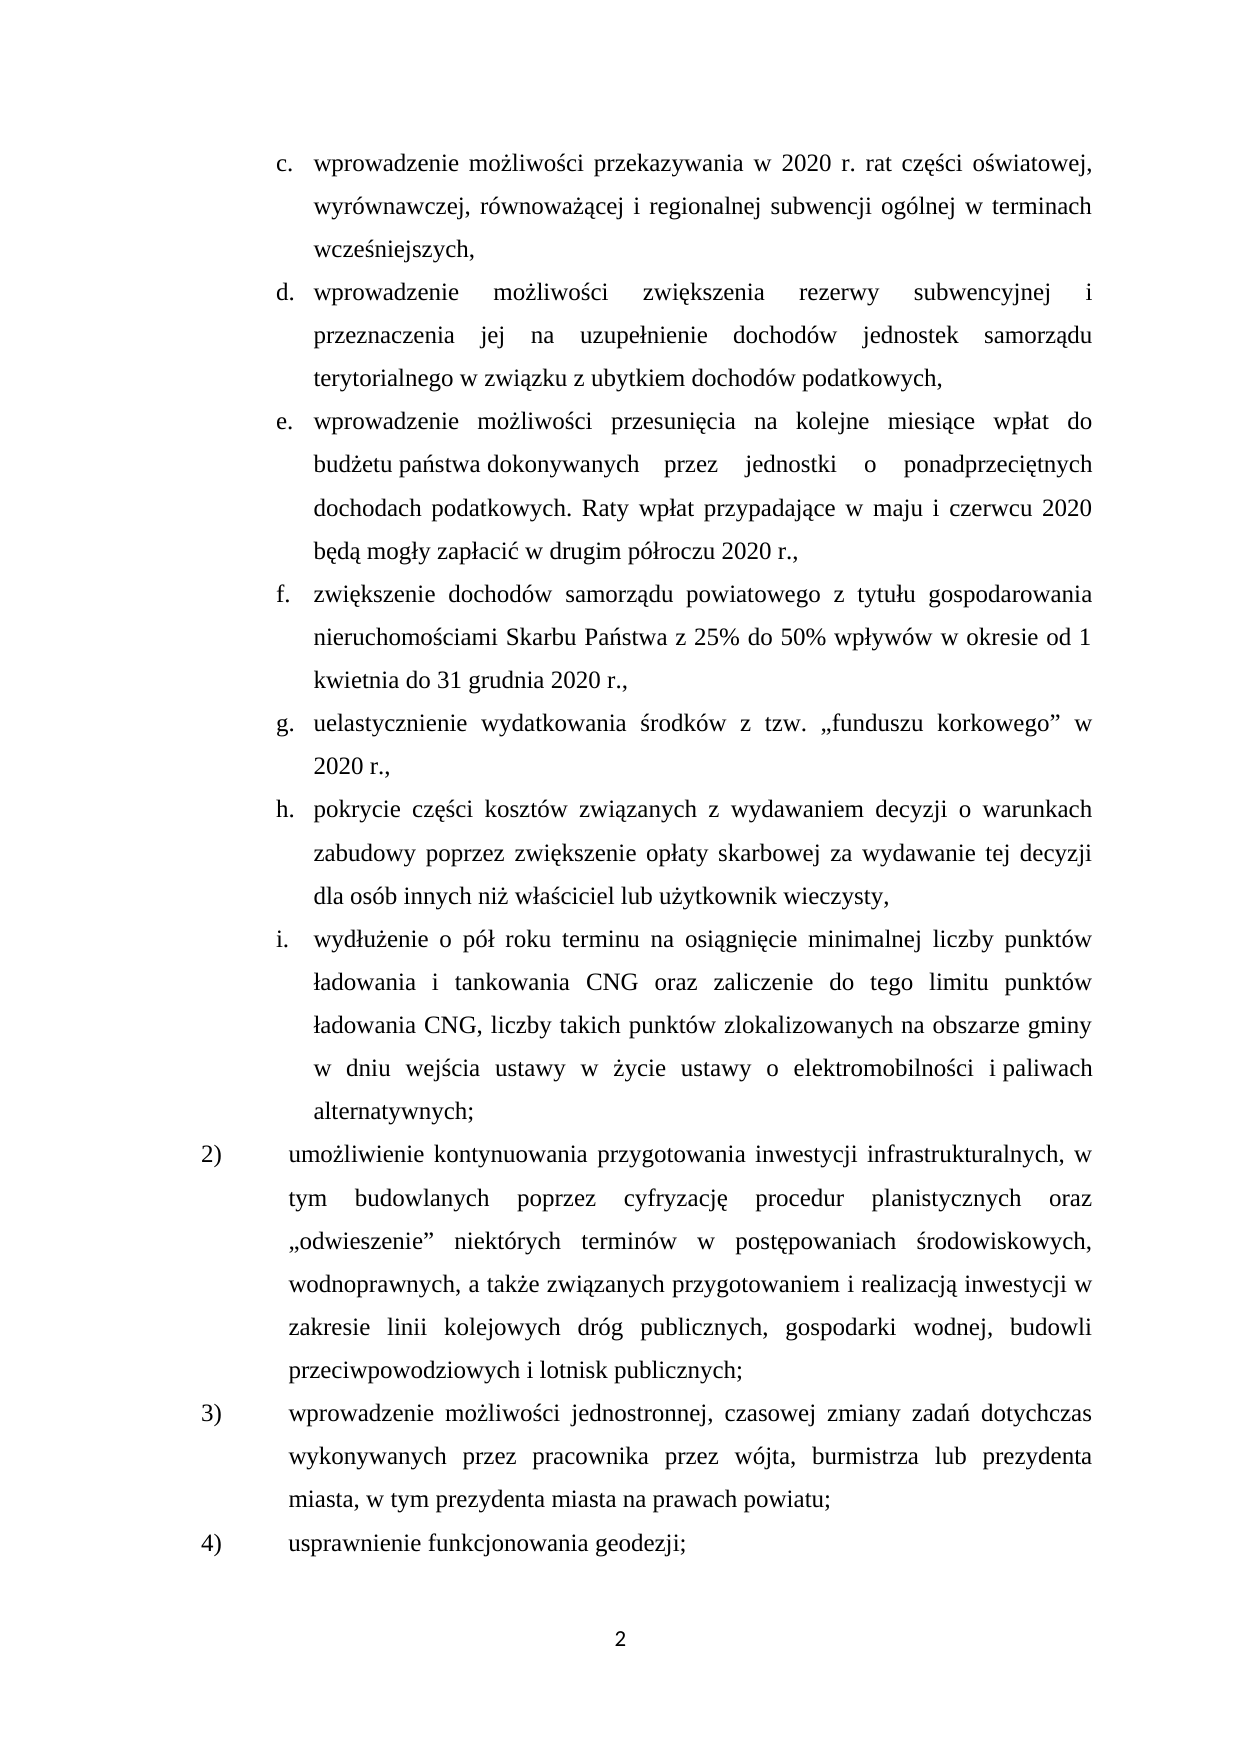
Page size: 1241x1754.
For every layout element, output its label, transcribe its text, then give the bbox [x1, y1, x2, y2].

list uelastycznienie wydatkowania środków z tzw. „funduszu korkowego” w 2020 r., [276, 708, 1093, 780]
list umożliwienie kontynuowania przygotowania inwestycji infrastrukturalnych, w tym budowlanych poprzez cyfryzację procedur planistycznych oraz „odwieszenie” niektórych terminów w postępowaniach środowiskowych, wodnoprawnych, a także związanych przygotowaniem i realizacją inwestycji w zakresie linii kolejowych dróg publicznych, gospodarki wodnej, budowli przeciwpowodziowych i lotnisk publicznych; [201, 1139, 1093, 1384]
list wydłużenie o pół roku terminu na osiągnięcie minimalnej liczby punktów ładowania i tankowania CNG oraz zaliczenie do tego limitu punktów ładowania CNG, liczby takich punktów zlokalizowanych na obszarze gminy w dniu wejścia ustawy w życie ustawy o elektromobilności i paliwach alternatywnych; [276, 924, 1093, 1125]
list wprowadzenie możliwości jednostronnej, czasowej zmiany zadań dotychczas wykonywanych przez pracownika przez wójta, burmistrza lub prezydenta miasta, w tym prezydenta miasta na prawach powiatu; [201, 1398, 1093, 1513]
list wprowadzenie możliwości przekazywania w 2020 r. rat części oświatowej, wyrównawczej, równoważącej i regionalnej subwencji ogólnej w terminach wcześniejszych, [276, 148, 1093, 263]
list wprowadzenie możliwości zwiększenia rezerwy subwencyjnej i przeznaczenia jej na uzupełnienie dochodów jednostek samorządu terytorialnego w związku z ubytkiem dochodów podatkowych, [276, 277, 1093, 392]
list usprawnienie funkcjonowania geodezji; [201, 1528, 1093, 1556]
list pokrycie części kosztów związanych z wydawaniem decyzji o warunkach zabudowy poprzez zwiększenie opłaty skarbowej za wydawanie tej decyzji dla osób innych niż właściciel lub użytkownik wieczysty, [276, 794, 1093, 909]
list wprowadzenie możliwości przesunięcia na kolejne miesiące wpłat do budżetu państwa dokonywanych przez jednostki o ponadprzeciętnych dochodach podatkowych. Raty wpłat przypadające w maju i czerwcu 2020 będą mogły zapłacić w drugim półroczu 2020 r., [276, 406, 1093, 564]
list zwiększenie dochodów samorządu powiatowego z tytułu gospodarowania nieruchomościami Skarbu Państwa z 25% do 50% wpływów w okresie od 1 kwietnia do 31 grudnia 2020 r., [276, 579, 1093, 694]
